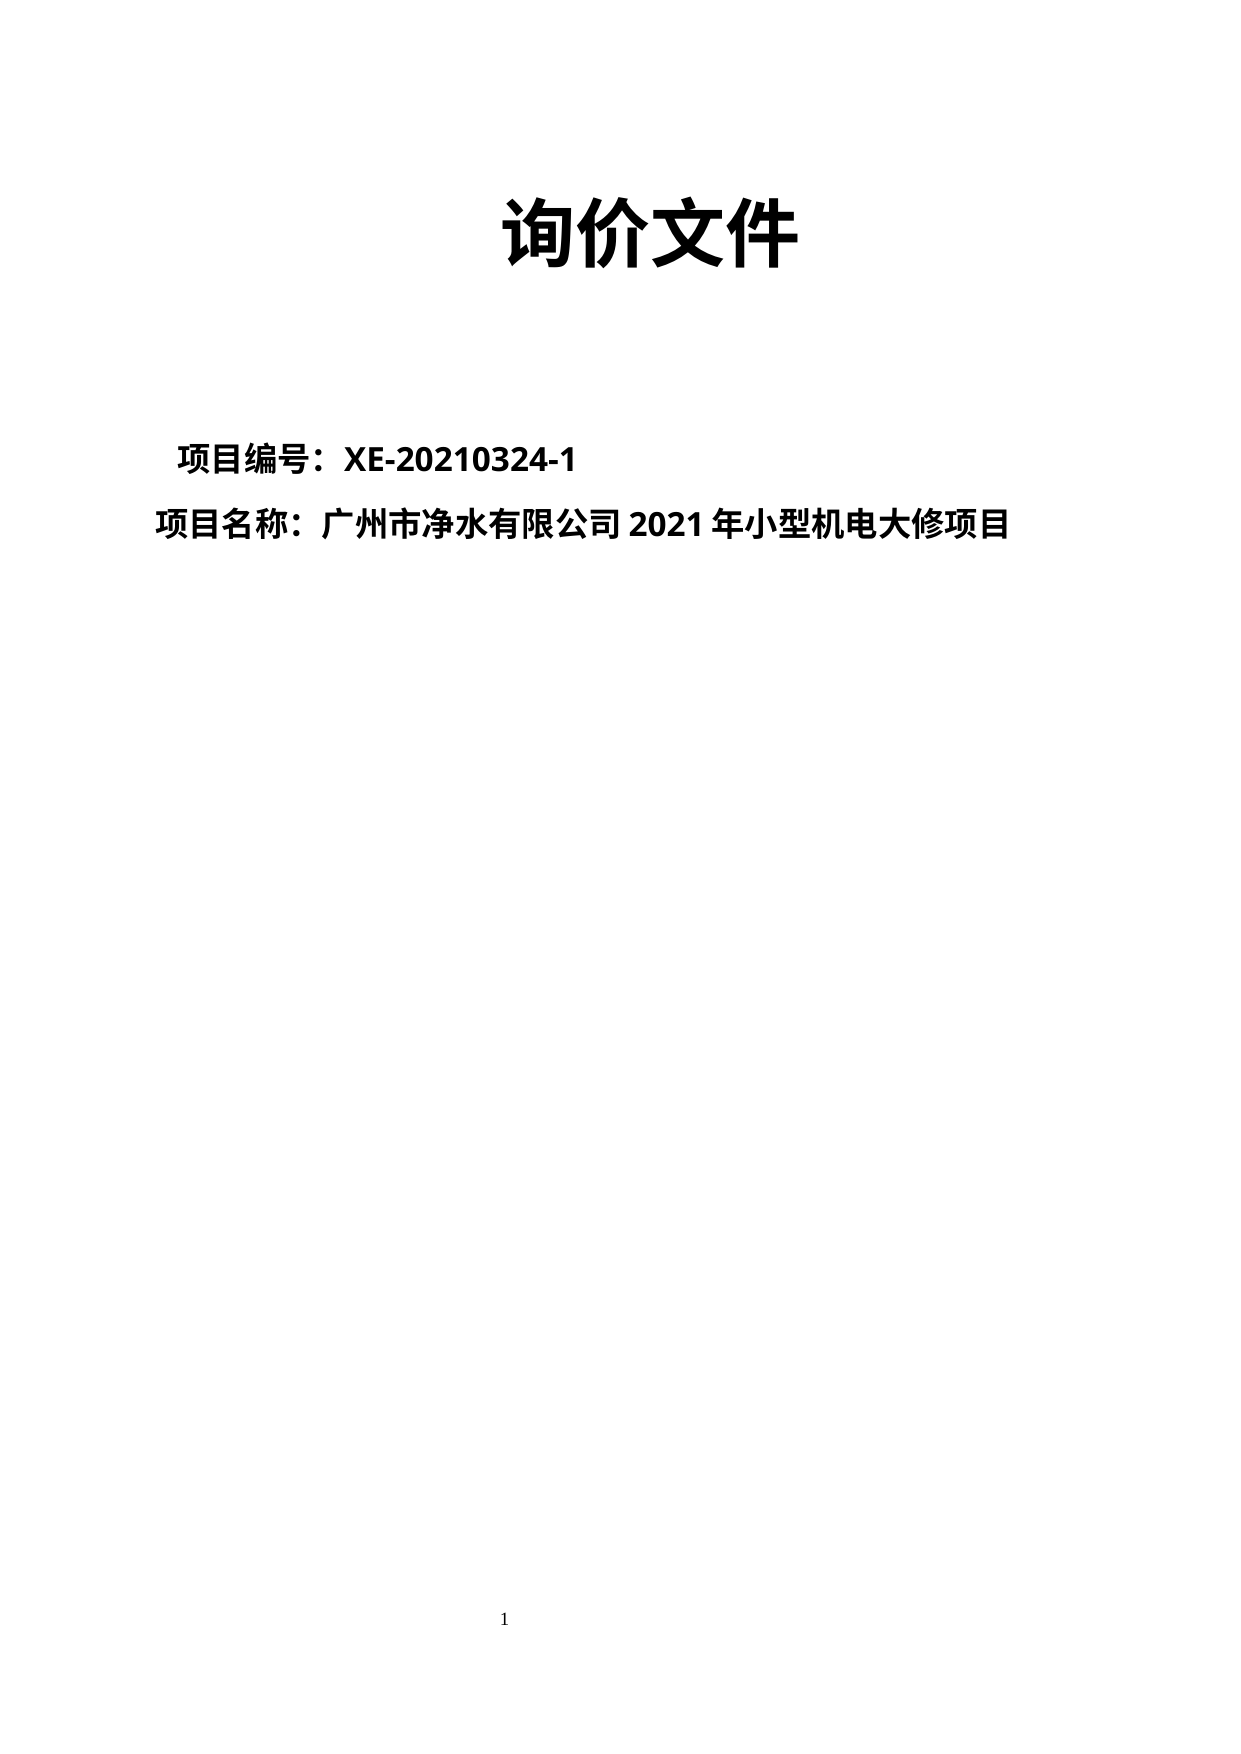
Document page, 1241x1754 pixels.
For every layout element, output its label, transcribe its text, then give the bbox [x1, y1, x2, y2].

text 询价文件 [177, 164, 1122, 294]
text 项目名称：广州市净水有限公司2021年小型机电大修项目 [155, 489, 1122, 554]
text 项目编号：XE-20210324-1 [177, 424, 1122, 489]
